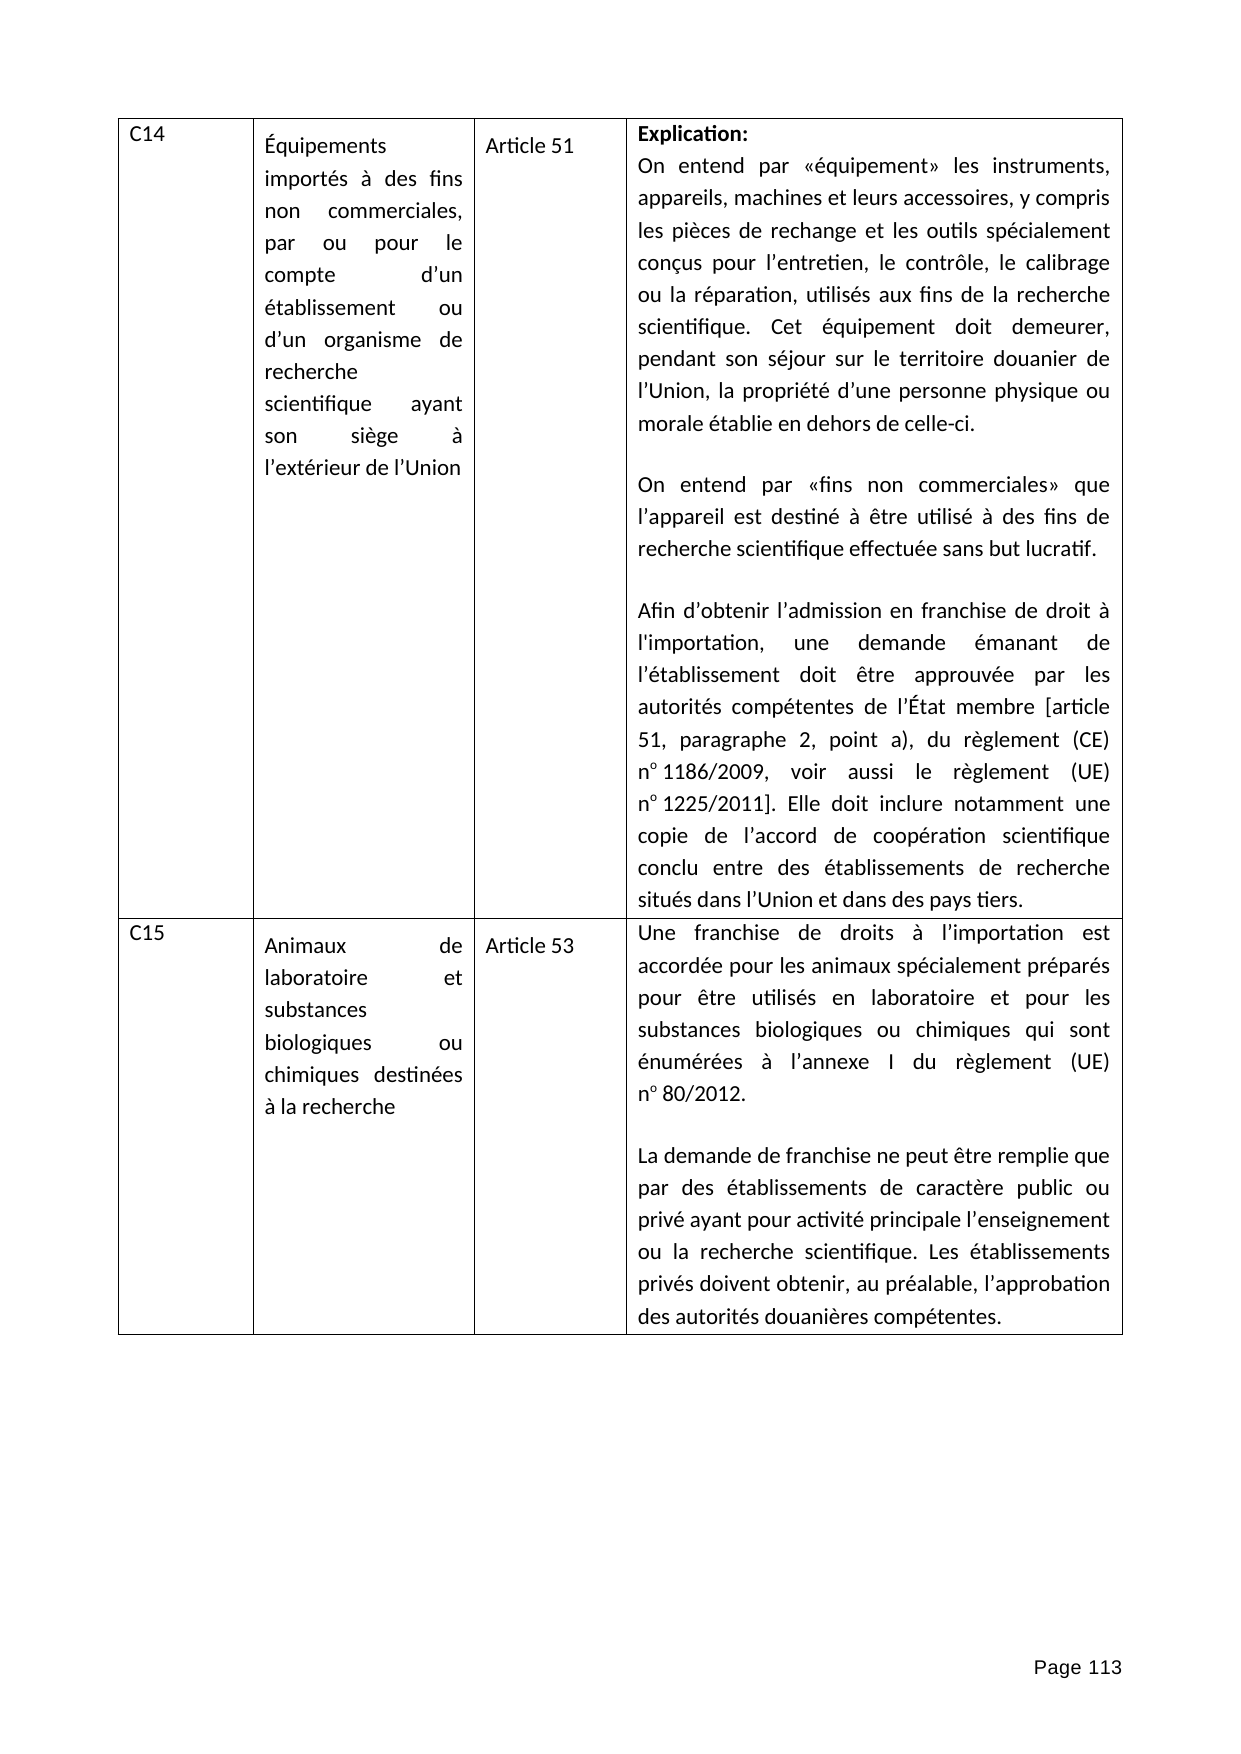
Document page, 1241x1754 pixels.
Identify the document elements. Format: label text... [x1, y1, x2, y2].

table_cell Une franchise de droits à l’importation est accordée pour les animaux spécialement préparés pour être utilisés en laboratoire et pour les substances biologiques ou chimiques qui sont énumérées à l’annexe I du règlement (UE) no 80/2012. La demande de franchise ne peut être remplie que par des établissements de caractère public ou privé ayant pour activité principale l’enseignement ou la recherche scientifique. Les établissements privés doivent obtenir, au préalable, l’approbation des autorités douanières compétentes. [627, 919, 1122, 1334]
table_cell C14 [119, 119, 253, 917]
table_cell Article 51 [475, 119, 626, 917]
table_cell Article 53 [475, 919, 626, 1334]
table_cell Animaux de laboratoire et substances biologiques ou chimiques destinées à la recherche [254, 919, 474, 1334]
table_cell Équipements importés à des fins non commerciales, par ou pour le compte d’un établissement ou d’un organisme de recherche scientifique ayant son siège à l’extérieur de l’Union [254, 119, 474, 917]
table_cell C15 [119, 919, 253, 1334]
table_cell Explication: On entend par «équipement» les instruments, appareils, machines et leurs accessoires, y compris les pièces de rechange et les outils spécialement conçus pour l’entretien, le contrôle, le calibrage ou la réparation, utilisés aux fins de la recherche scientifique. Cet équipement doit demeurer, pendant son séjour sur le territoire douanier de l’Union, la propriété d’une personne physique ou morale établie en dehors de celle-ci. On entend par «fins non commerciales» que l’appareil est destiné à être utilisé à des fins de recherche scientifique effectuée sans but lucratif. Afin d’obtenir l’admission en franchise de droit à l'importation, une demande émanant de l’établissement doit être approuvée par les autorités compétentes de l’État membre [article 51, paragraphe 2, point a), du règlement (CE) no 1186/2009, voir aussi le règlement (UE) no 1225/2011]. Elle doit inclure notamment une copie de l’accord de coopération scientifique conclu entre des établissements de recherche situés dans l’Union et dans des pays tiers. [627, 119, 1122, 917]
